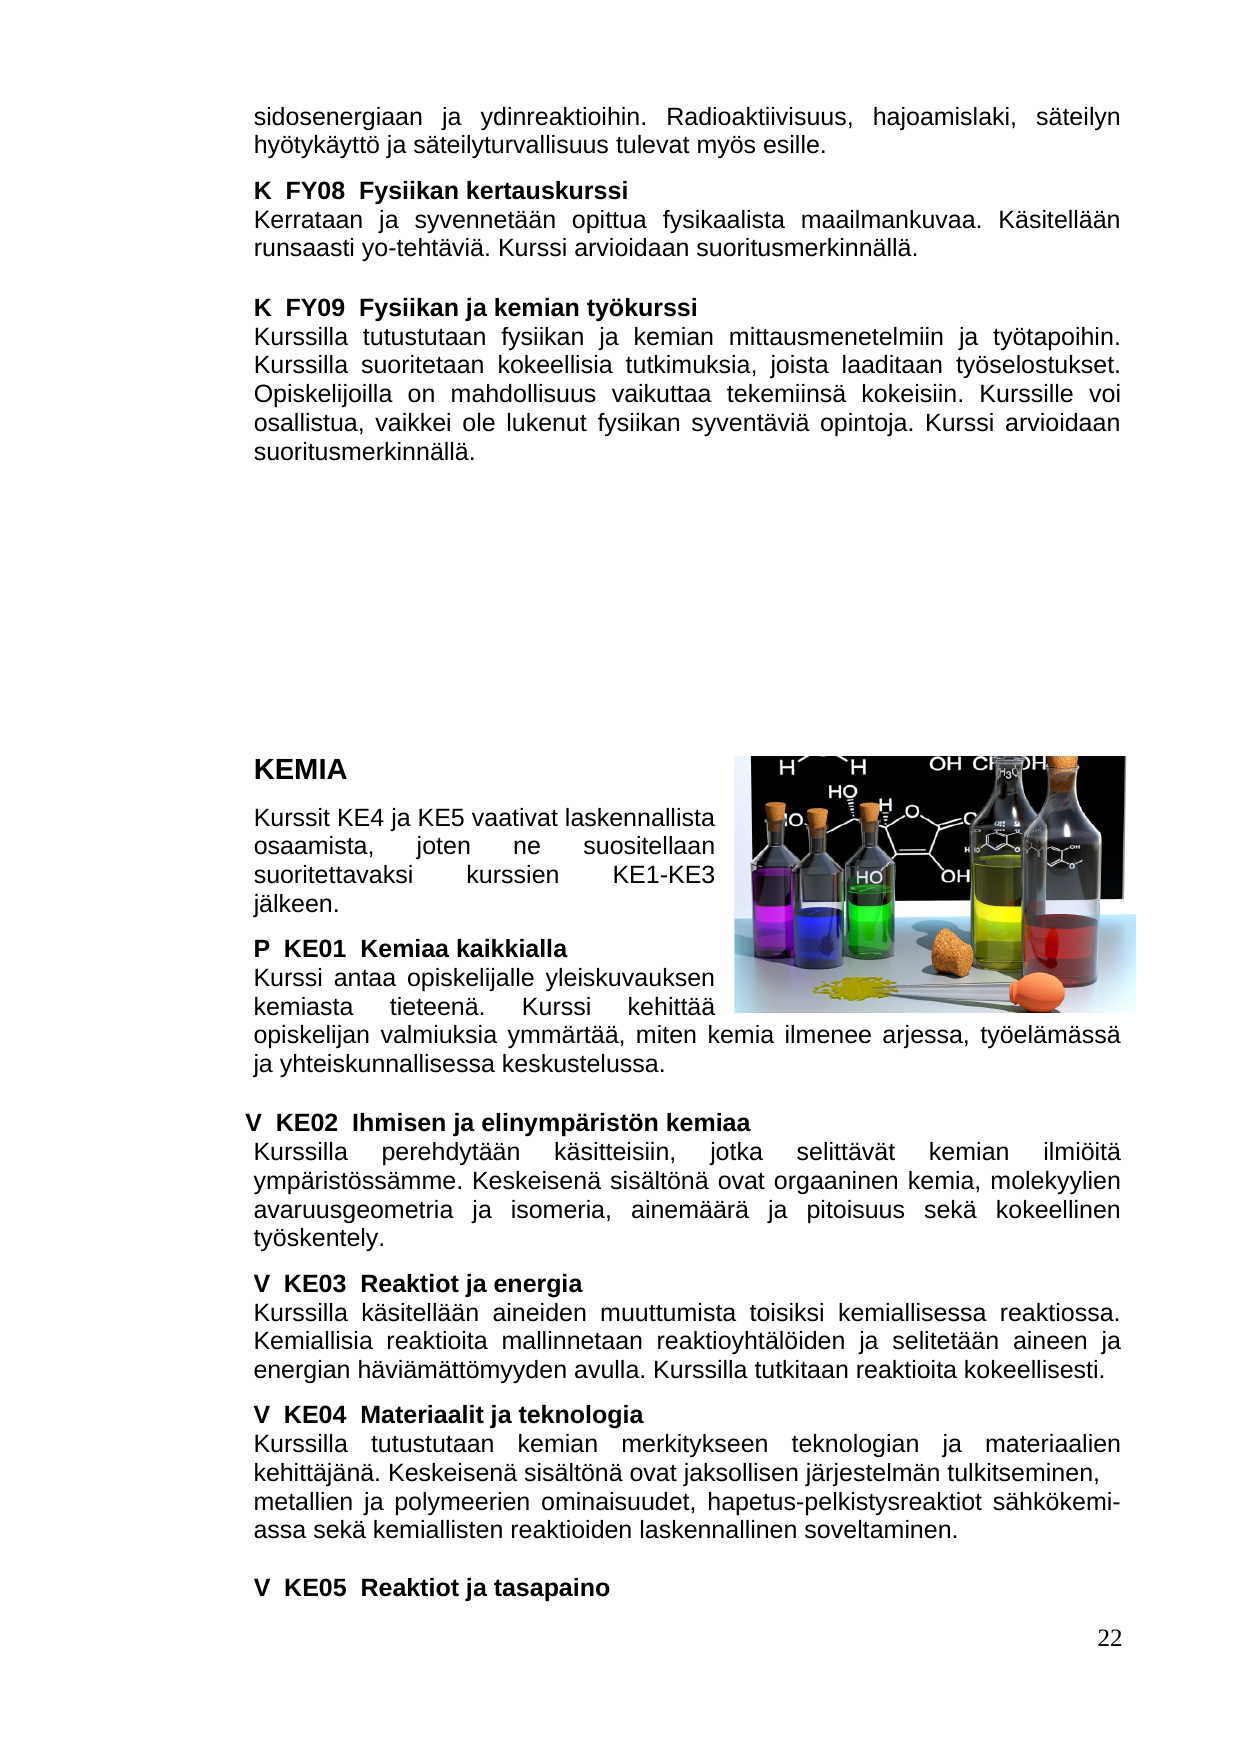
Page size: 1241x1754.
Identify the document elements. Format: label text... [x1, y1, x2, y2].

text V KE04 Materiaalit ja teknologia [253, 1401, 1122, 1429]
text Kurssilla tutustutaan fysiikan ja kemian mittausmenetelmiin ja työtapoihin. Kurssilla suoritetaan kokeellisia tutkimuksia, joista laaditaan työselostukset. Opiskelijoilla on mahdollisuus vaikuttaa tekemiinsä kokeisiin. Kurssille voi osallistua, vaikkei ole lukenut fysiikan syventäviä opintoja. Kurssi arvioidaan suoritusmerkinnällä. [253, 321, 1122, 465]
text Kerrataan ja syvennetään opittua fysikaalista maailmankuvaa. Käsitellään runsaasti yo-tehtäviä. Kurssi arvioidaan suoritusmerkinnällä. [253, 205, 1122, 262]
text V KE03 Reaktiot ja energia [253, 1269, 1122, 1298]
text Kurssit KE4 ja KE5 vaativat laskennallista osaamista, joten ne suositellaan suoritettavaksi kurssien KE1-KE3 jälkeen. [253, 802, 734, 917]
text Kurssi antaa opiskelijalle yleiskuvauksen kemiasta tieteenä. Kurssi kehittää opiskelijan valmiuksia ymmärtää, miten kemia ilmenee arjessa, työelämässä ja yhteiskunnallisessa keskustelussa. [253, 963, 1122, 1078]
text Kurssilla käsitellään aineiden muuttumista toisiksi kemiallisessa reaktiossa. Kemiallisia reaktioita mallinnetaan reaktioyhtälöiden ja selitetään aineen ja energian häviämättömyyden avulla. Kurssilla tutkitaan reaktioita kokeellisesti. [194, 1298, 1122, 1384]
text K FY09 Fysiikan ja kemian työkurssi [118, 293, 1122, 321]
text Kurssilla perehdytään käsitteisiin, jotka selittävät kemian ilmiöitä ympäristössämme. Keskeisenä sisältönä ovat orgaaninen kemia, molekyylien avaruusgeometria ja isomeria, ainemäärä ja pitoisuus sekä kokeellinen työskentely. [253, 1137, 1122, 1252]
text KEMIA [253, 752, 1122, 786]
text P KE01 Kemiaa kaikkialla [253, 934, 734, 963]
text metallien ja polymeerien ominaisuudet, hapetus-pelkistysreaktiot sähkökemi- assa sekä kemiallisten reaktioiden laskennallinen soveltaminen. [253, 1487, 1122, 1544]
text Kurssilla tutustutaan kemian merkitykseen teknologian ja materiaalien kehittäjänä. Keskeisenä sisältönä ovat jaksollisen järjestelmän tulkitseminen, [253, 1429, 1122, 1487]
text K FY08 Fysiikan kertauskurssi [253, 176, 1122, 205]
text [253, 102, 1122, 159]
text V KE02 Ihmisen ja elinympäristön kemiaa [118, 1108, 1122, 1137]
picture [734, 756, 1136, 1013]
text V KE05 Reaktiot ja tasapaino [118, 1573, 1122, 1602]
